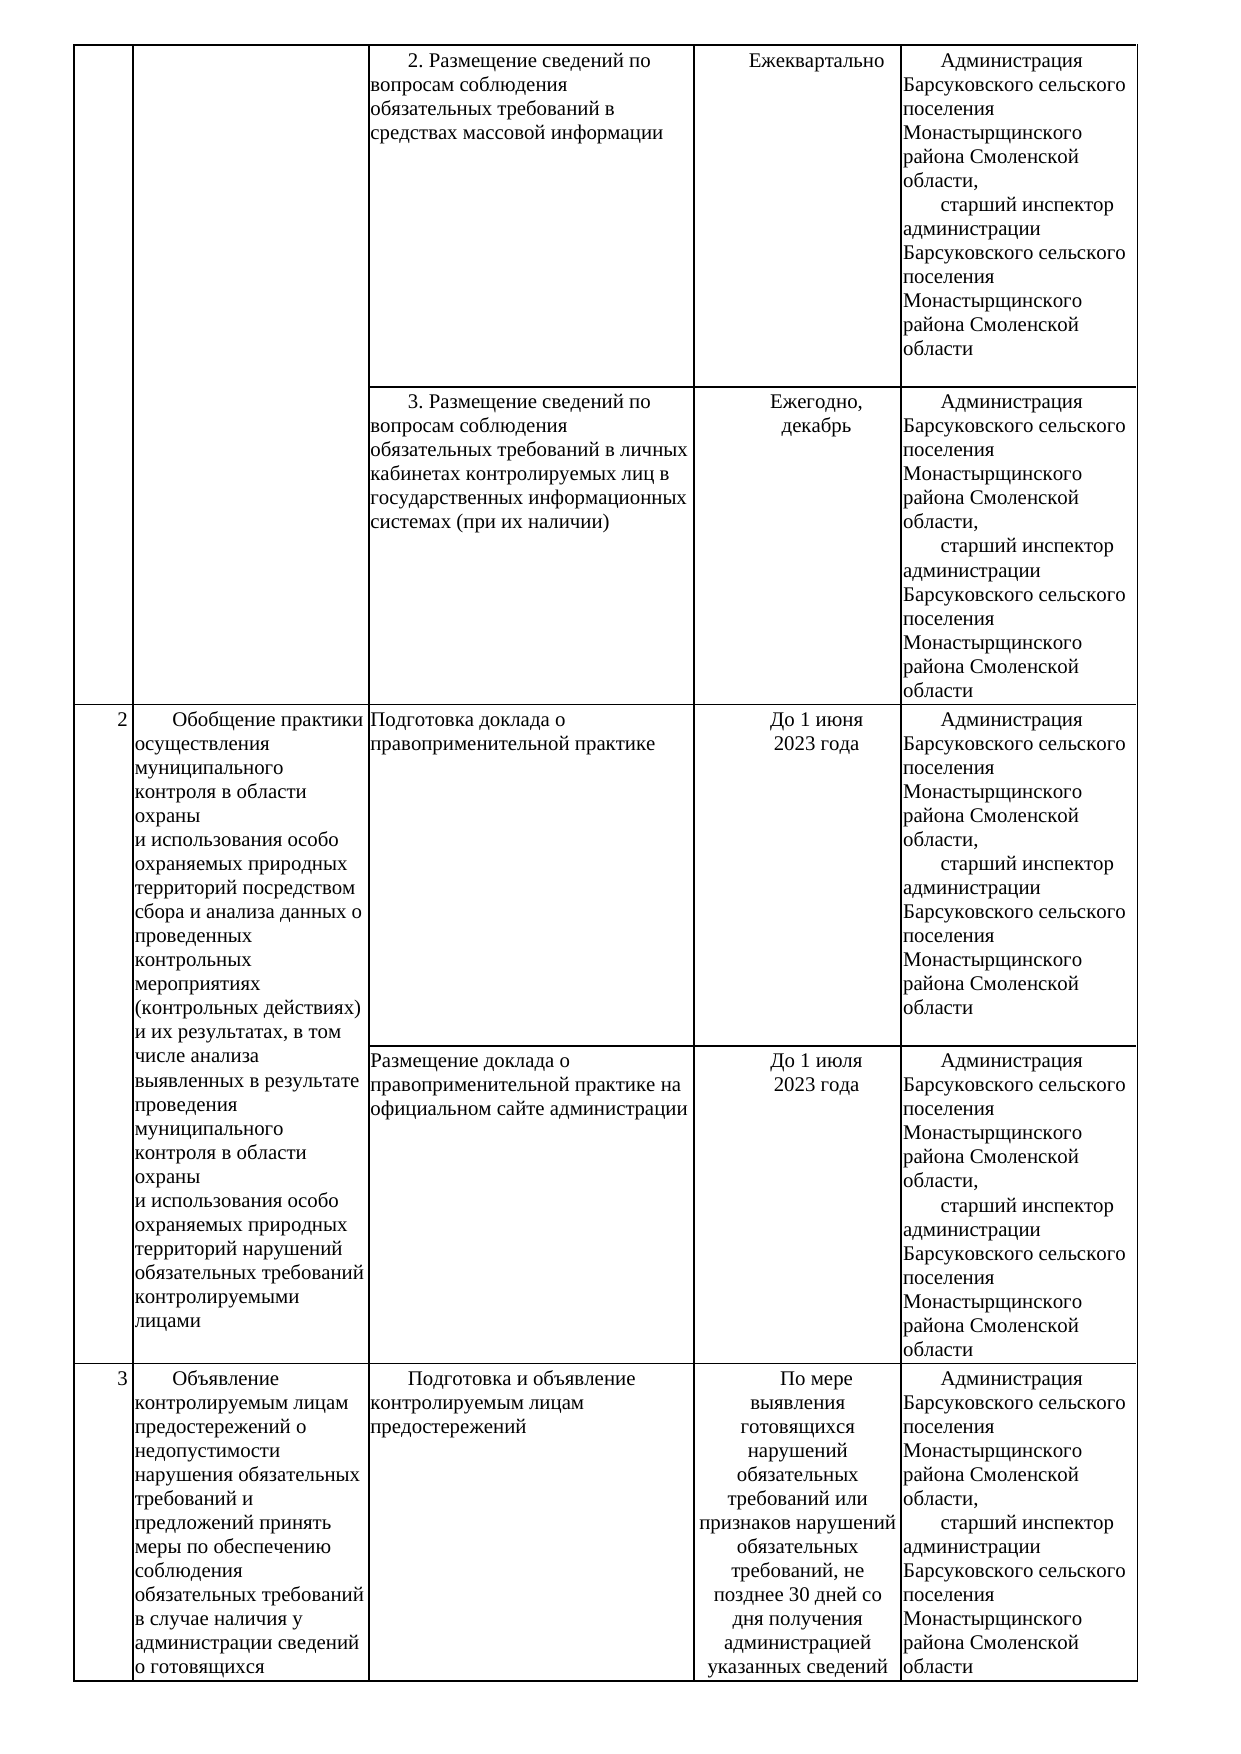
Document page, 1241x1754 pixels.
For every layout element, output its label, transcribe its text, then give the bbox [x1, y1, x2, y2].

table_cell Подготовка доклада о правоприменительной практике [370, 705, 693, 1045]
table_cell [134, 1364, 368, 1680]
table_cell До 1 июня 2023 года [695, 705, 900, 1045]
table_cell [695, 1364, 900, 1680]
table_cell Ежеквартально [695, 46, 900, 386]
table_cell Размещение доклада о правоприменительной практике на официальном сайте администрации [370, 1047, 693, 1362]
table_cell 2 [75, 705, 132, 1362]
table_cell 2. Размещение сведений по вопросам соблюдения обязательных требований в средствах массовой информации [370, 46, 693, 386]
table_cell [134, 46, 368, 703]
table_cell 3 [75, 1364, 132, 1680]
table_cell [370, 1364, 693, 1680]
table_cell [902, 44, 1137, 386]
table_cell 3. Размещение сведений по вопросам соблюдения обязательных требований в личных кабинетах контролируемых лиц в государственных информационных системах (при их наличии) [370, 388, 693, 703]
table_cell Ежегодно, декабрь [695, 388, 900, 703]
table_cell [902, 1363, 1137, 1680]
table_cell Обобщение практики осуществления муниципального контроля в области охраны и использования особо охраняемых природных территорий посредством сбора и анализа данных о проведенных контрольных мероприятиях (контрольных действиях) и их результатах, в том числе анализа выявленных в результате проведения муниципального контроля в области охраны и использования особо охраняемых природных территорий нарушений обязательных требований контролируемыми лицами [134, 705, 368, 1362]
table_cell До 1 июля 2023 года [695, 1047, 900, 1362]
table_cell 1 [75, 46, 132, 703]
